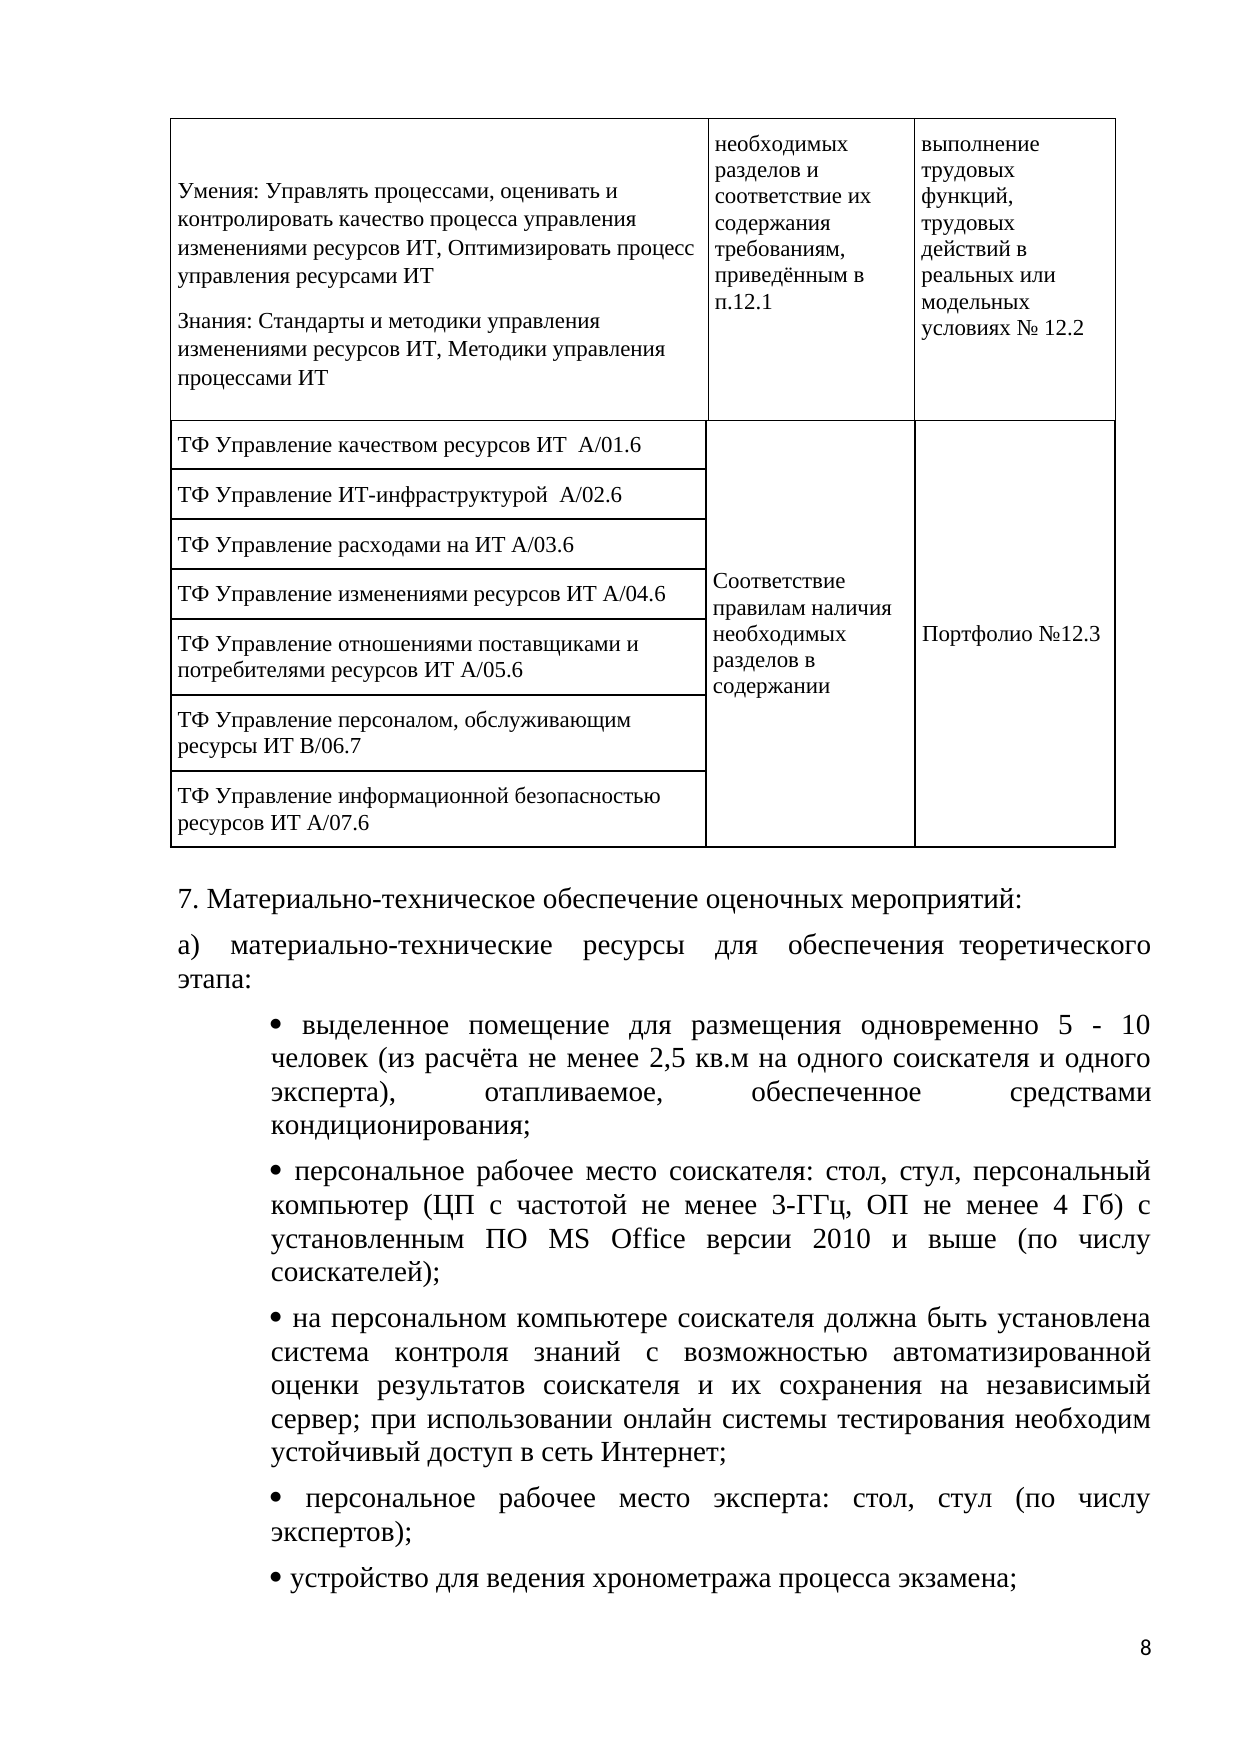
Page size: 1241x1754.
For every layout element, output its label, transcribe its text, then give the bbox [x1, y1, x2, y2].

table_cell ТФ Управление расходами на ИТ А/03.6 [172, 520, 705, 568]
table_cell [709, 119, 914, 420]
text  устройство для ведения хронометража процесса экзамена; [271, 1560, 1152, 1594]
table_cell ТФ Управление ИТ-инфраструктурой А/02.6 [172, 470, 705, 518]
text  персональное рабочее место эксперта: стол, стул (по числу экспертов); [271, 1481, 1152, 1548]
text а) материально-технические ресурсы для обеспечения теоретического этапа: [177, 927, 1152, 994]
table_cell ТФ Управление качеством ресурсов ИТ А/01.6 [172, 421, 705, 468]
table_cell ТФ Управление отношениями поставщиками и потребителями ресурсов ИТ А/05.6 [172, 620, 705, 693]
table_cell ТФ Управление информационной безопасностью ресурсов ИТ А/07.6 [172, 772, 705, 846]
text  на персональном компьютере соискателя должна быть установлена система контроля знаний с возможностью автоматизированной оценки результатов соискателя и их сохранения на независимый сервер; при использовании онлайн системы тестирования необходим устойчивый доступ в сеть Интернет; [271, 1300, 1152, 1468]
table_cell ТФ Управление изменениями ресурсов ИТ А/04.6 [172, 570, 705, 617]
table_cell Портфолио №12.3 [916, 421, 1114, 846]
text 7. Материально-техническое обеспечение оценочных мероприятий: [177, 881, 1152, 915]
text  персональное рабочее место соискателя: стол, стул, персональный компьютер (ЦП с частотой не менее 3-ГГц, ОП не менее 4 Гб) с установленным ПО MS Office версии 2010 и выше (по числу соискателей); [271, 1153, 1152, 1288]
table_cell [915, 119, 1115, 420]
table_cell Соответствие правилам наличия необходимых разделов в содержании [707, 421, 914, 846]
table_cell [171, 119, 708, 420]
text  выделенное помещение для размещения одновременно 5 - 10 человек (из расчёта не менее 2,5 кв.м на одного соискателя и одного эксперта), отапливаемое, обеспеченное средствами кондиционирования; [271, 1007, 1152, 1141]
table_cell ТФ Управление персоналом, обслуживающим ресурсы ИТ B/06.7 [172, 696, 705, 769]
